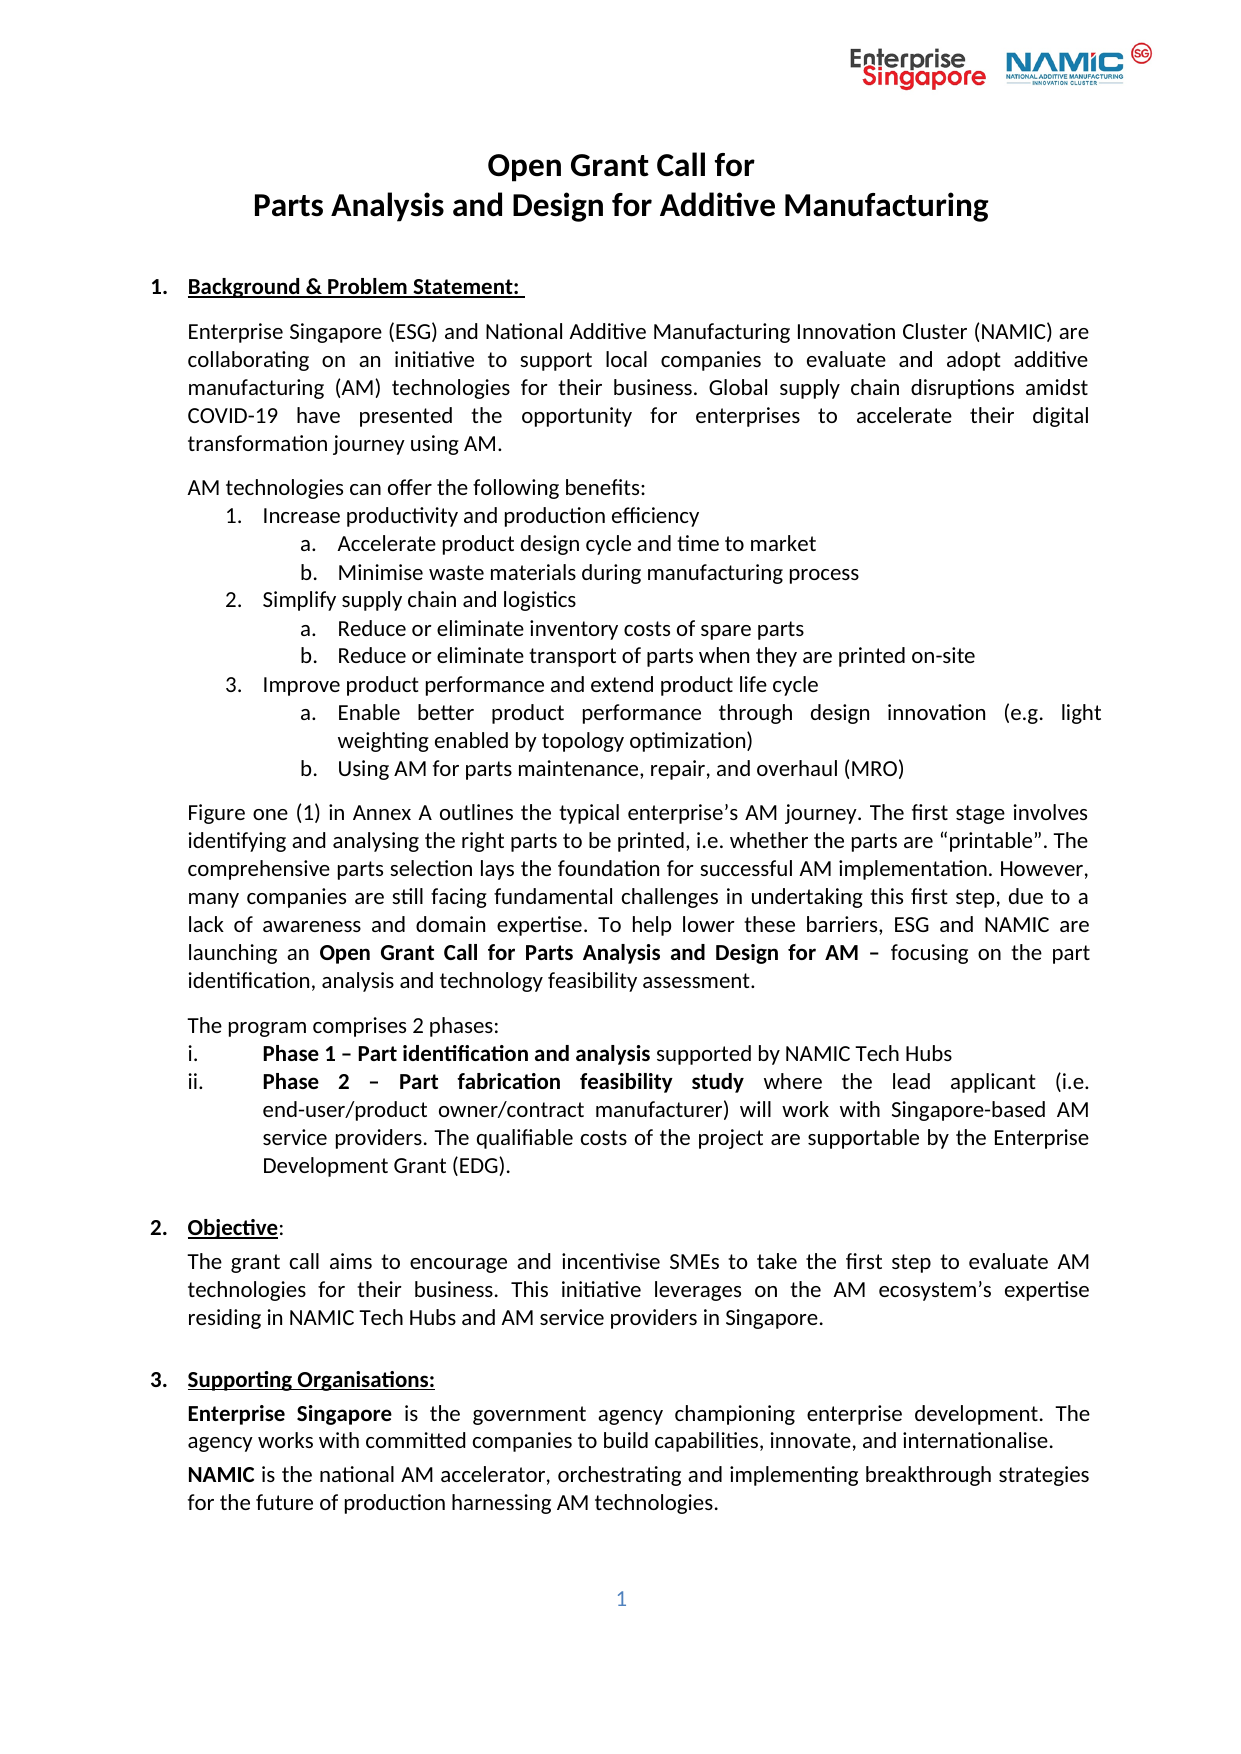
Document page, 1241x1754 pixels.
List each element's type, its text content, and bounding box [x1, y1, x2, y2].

list Background & Problem Statement: [150, 272, 1091, 300]
text AM technologies can offer the following benefits: [187, 473, 1091, 502]
list Enable better product performance through design innovation (e.g. light weighting enabled by topology optimization) [300, 698, 1103, 754]
list Phase 2 – Part fabrication feasibility study where the lead applicant (i.e. end-user/product owner/contract manufacturer) will work with Singapore-based AM service providers. The qualifiable costs of the project are supportable by the Enterprise Development Grant (EDG). [187, 1067, 1091, 1179]
text The program comprises 2 phases: [187, 1011, 1091, 1039]
list Simplify supply chain and logistics [225, 586, 1103, 614]
list Increase productivity and production efficiency [225, 502, 1103, 529]
list Reduce or eliminate transport of parts when they are printed on-site [300, 642, 1103, 670]
list Objective: [150, 1213, 1091, 1241]
list Improve product performance and extend product life cycle [225, 670, 1103, 698]
list Accelerate product design cycle and time to market [300, 529, 1103, 558]
text Enterprise Singapore is the government agency championing enterprise development. The agency works with committed companies to build capabilities, innovate, and internationalise. [187, 1399, 1091, 1455]
text Enterprise Singapore (ESG) and National Additive Manufacturing Innovation Cluster (NAMIC) are collaborating on an initiative to support local companies to evaluate and adopt additive manufacturing (AM) technologies for their business. Global supply chain disruptions amidst COVID-19 have presented the opportunity for enterprises to accelerate their digital transformation journey using AM. [187, 317, 1091, 457]
list Phase 1 – Part identification and analysis supported by NAMIC Tech Hubs [187, 1039, 1091, 1067]
text NAMIC is the national AM accelerator, orchestrating and implementing breakthrough strategies for the future of production harnessing AM technologies. [187, 1461, 1091, 1517]
picture [843, 37, 1156, 97]
text Parts Analysis and Design for Additive Manufacturing [139, 184, 1103, 225]
text Open Grant Call for [139, 144, 1103, 184]
list Supporting Organisations: [150, 1365, 1091, 1393]
text The grant call aims to encourage and incentivise SMEs to take the first step to evaluate AM technologies for their business. This initiative leverages on the AM ecosystem’s expertise residing in NAMIC Tech Hubs and AM service providers in Singapore. [187, 1247, 1091, 1331]
list Minimise waste materials during manufacturing process [300, 558, 1103, 586]
text Figure one (1) in Annex A outlines the typical enterprise’s AM journey. The first stage involves identifying and analysing the right parts to be printed, i.e. whether the parts are “printable”. The comprehensive parts selection lays the foundation for successful AM implementation. However, many companies are still facing fundamental challenges in undertaking this first step, due to a lack of awareness and domain expertise. To help lower these barriers, ESG and NAMIC are launching an Open Grant Call for Parts Analysis and Design for AM – focusing on the part identification, analysis and technology feasibility assessment. [187, 798, 1091, 994]
list Using AM for parts maintenance, repair, and overhaul (MRO) [300, 754, 1103, 782]
list Reduce or eliminate inventory costs of spare parts [300, 614, 1103, 642]
